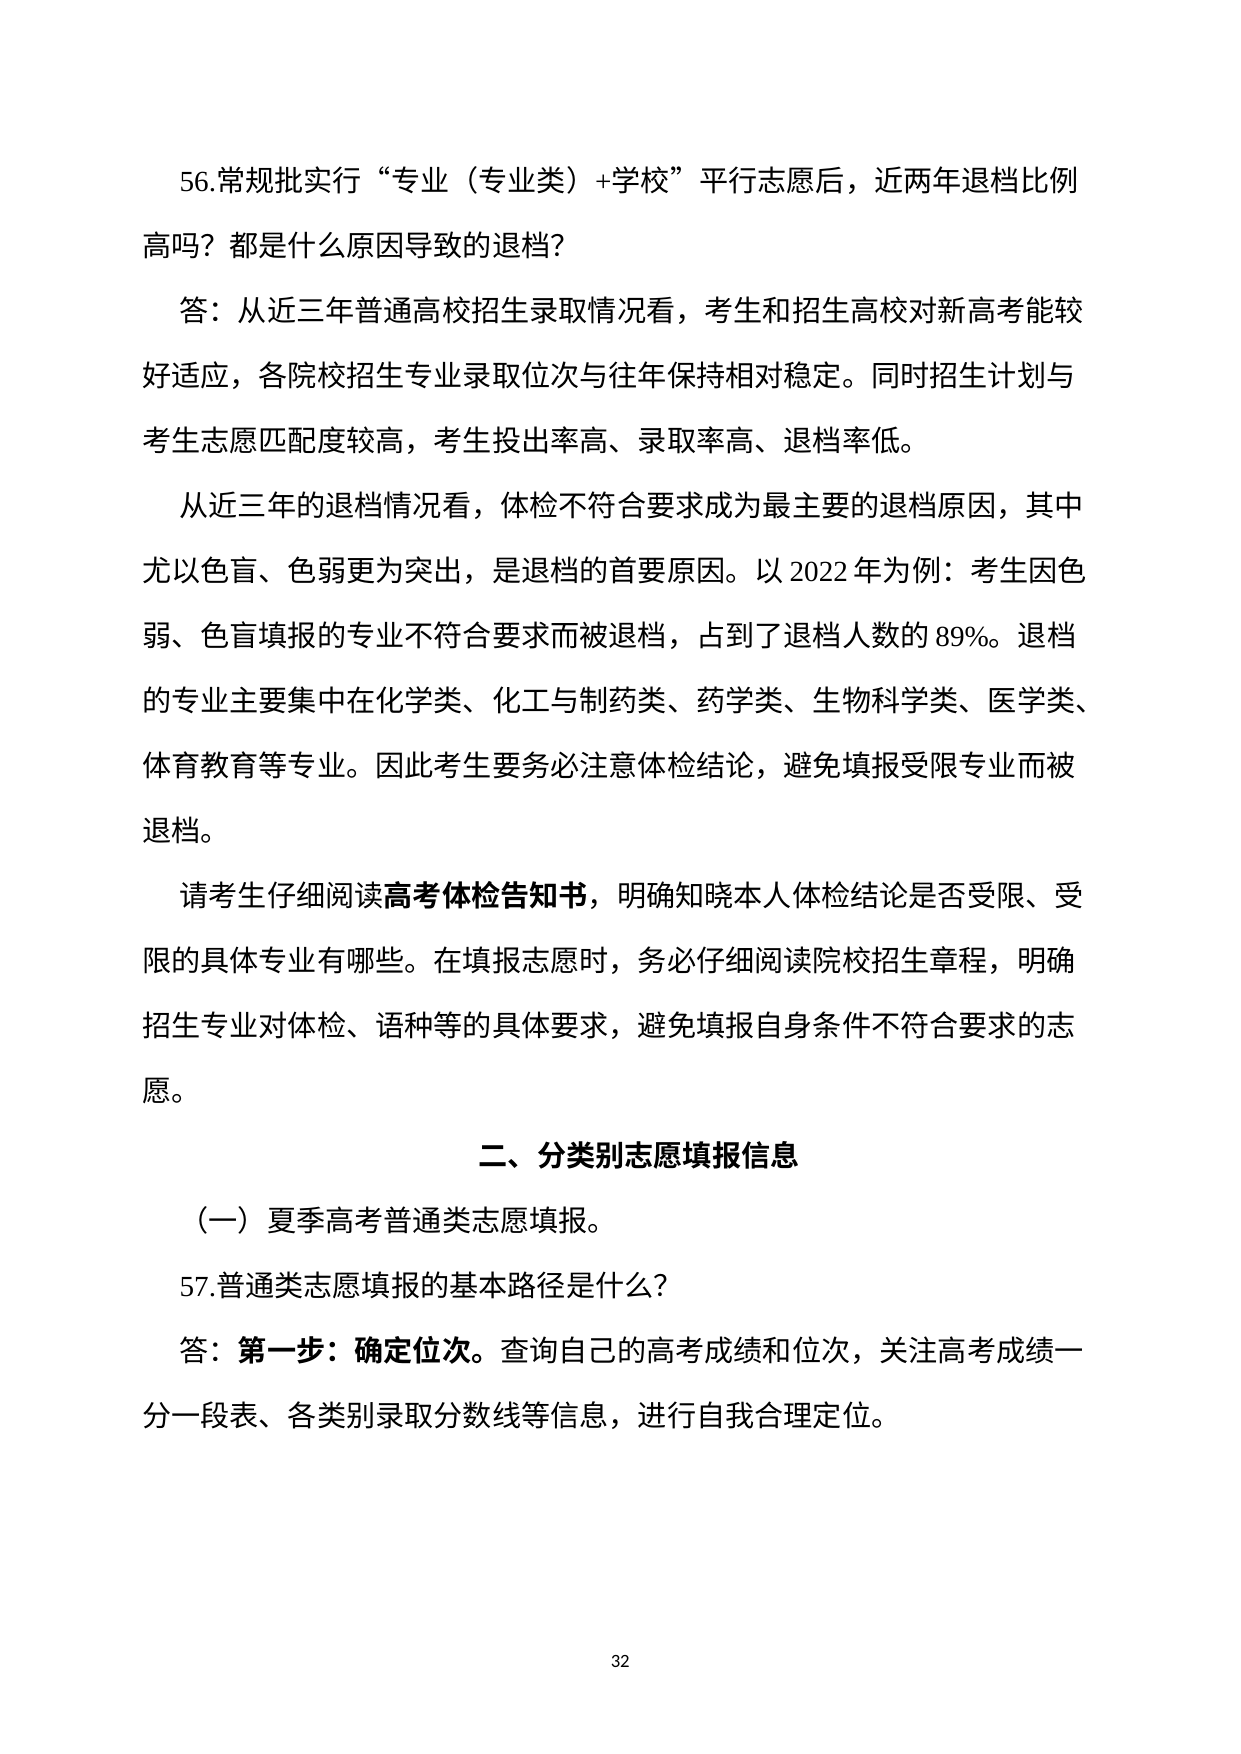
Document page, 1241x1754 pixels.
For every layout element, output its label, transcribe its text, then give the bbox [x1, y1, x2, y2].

text （一）夏季高考普通类志愿填报。 [142, 1186, 1098, 1251]
text 从近三年的退档情况看，体检不符合要求成为最主要的退档原因，其中尤以色盲、色弱更为突出，是退档的首要原因。以2022年为例：考生因色弱、色盲填报的专业不符合要求而被退档，占到了退档人数的89%。退档的专业主要集中在化学类、化工与制药类、药学类、生物科学类、医学类、体育教育等专业。因此考生要务必注意体检结论，避免填报受限专业而被退档。 [142, 471, 1098, 677]
text 56.常规批实行“专业（专业类）+学校”平行志愿后，近两年退档比例高吗？都是什么原因导致的退档？ [142, 146, 1098, 276]
text 答：第一步：确定位次。查询自己的高考成绩和位次，关注高考成绩一分一段表、各类别录取分数线等信息，进行自我合理定位。 [142, 1316, 1098, 1446]
text 请考生仔细阅读高考体检告知书，明确知晓本人体检结论是否受限、受限的具体专业有哪些。在填报志愿时，务必仔细阅读院校招生章程，明确招生专业对体检、语种等的具体要求，避免填报自身条件不符合要求的志愿。 [142, 861, 1098, 1121]
text 从近三年的退档情况看，体检不符合要求成为最主要的退档原因，其中尤以色盲、色弱更为突出，是退档的首要原因。以2022年为例：考生因色弱、色盲填报的专业不符合要求而被退档，占到了退档人数的89%。退档的专业主要集中在化学类、化工与制药类、药学类、生物科学类、医学类、体育教育等专业。因此考生要务必注意体检结论，避免填报受限专业而被退档。 [142, 719, 1098, 861]
text 答：从近三年普通高校招生录取情况看，考生和招生高校对新高考能较好适应，各院校招生专业录取位次与往年保持相对稳定。同时招生计划与考生志愿匹配度较高，考生投出率高、录取率高、退档率低。 [142, 276, 1098, 471]
text 二、分类别志愿填报信息 [142, 1121, 1098, 1186]
text 57.普通类志愿填报的基本路径是什么？ [142, 1251, 1098, 1316]
